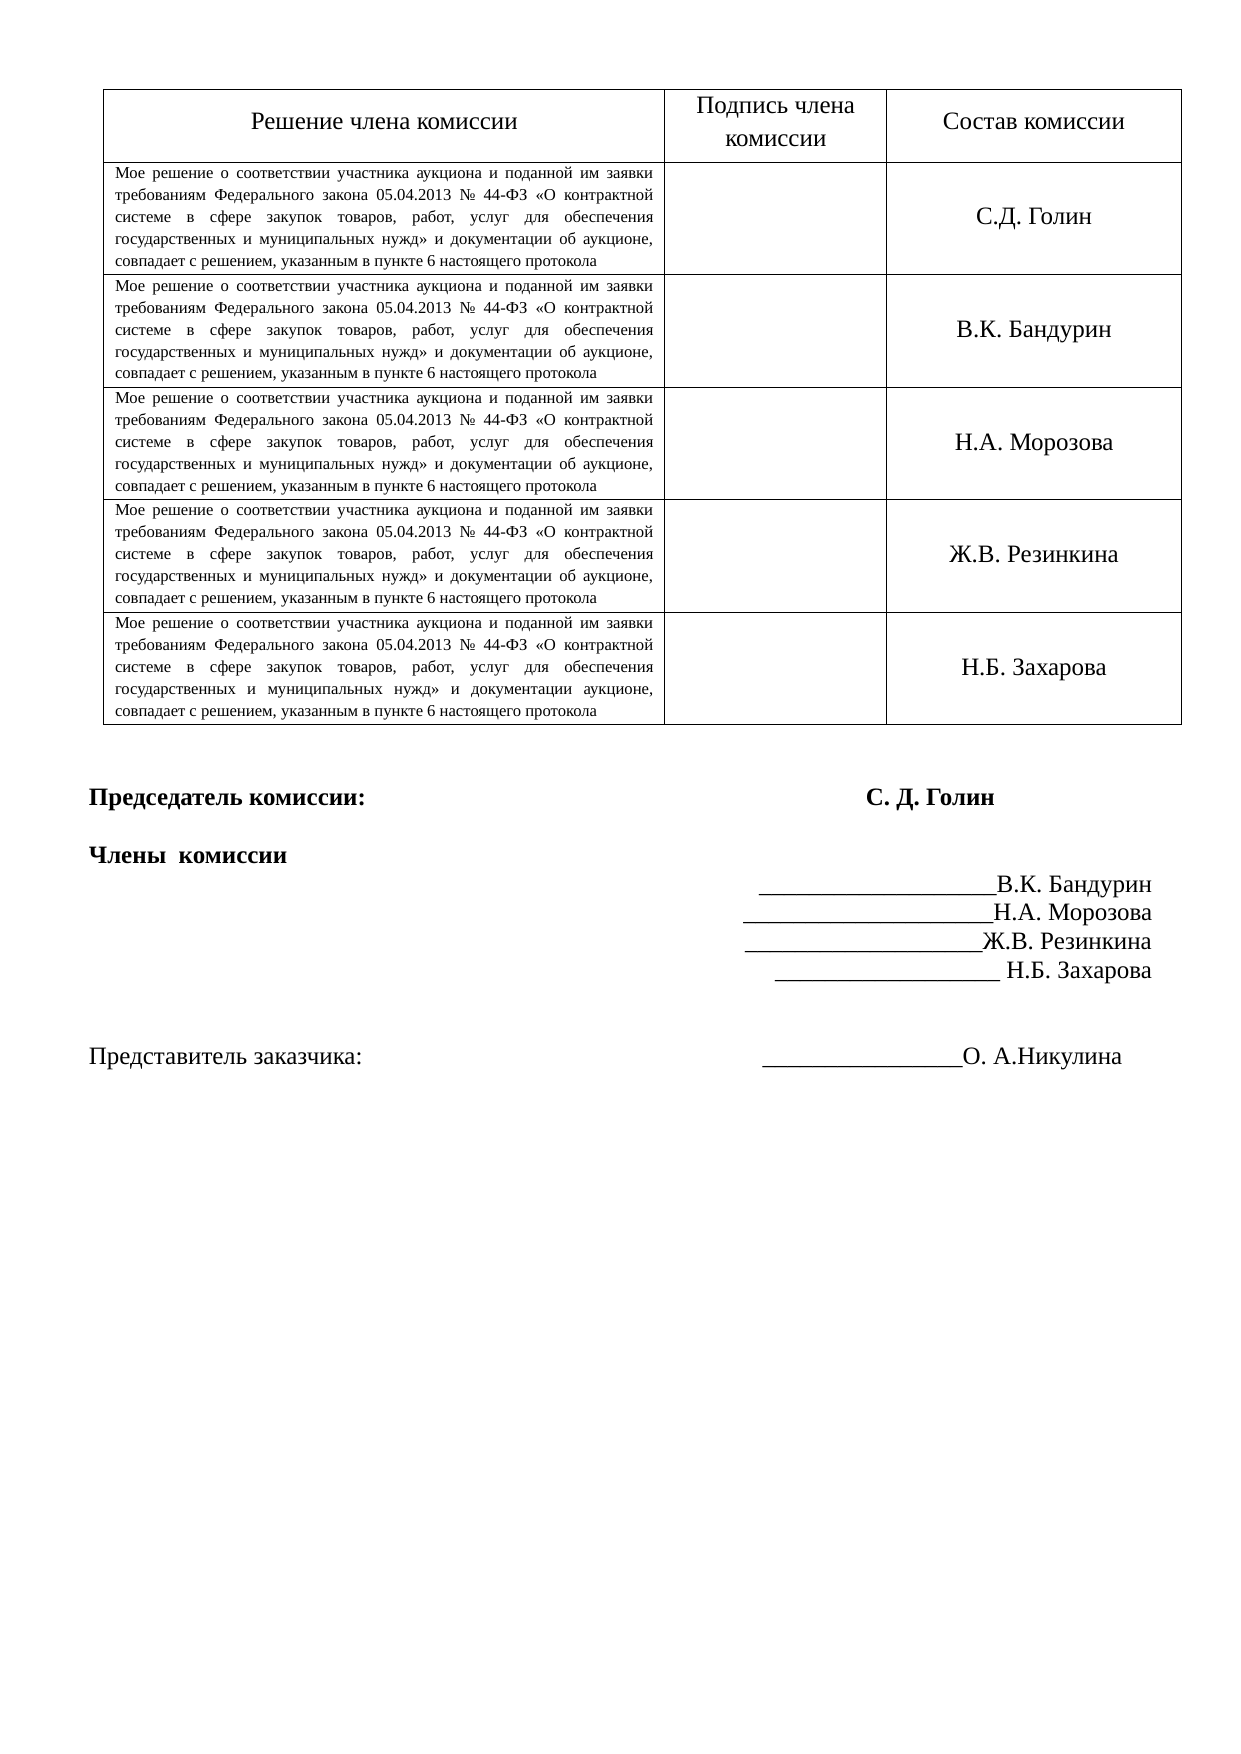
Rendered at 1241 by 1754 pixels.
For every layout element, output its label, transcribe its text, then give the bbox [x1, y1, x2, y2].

table_cell Мое решение о соответствии участника аукциона и поданной им заявки требованиям Федерального закона 05.04.2013 № 44-ФЗ «О контрактной системе в сфере закупок товаров, работ, услуг для обеспечения государственных и муниципальных нужд» и документации об аукционе, совпадает с решением, указанным в пункте 6 настоящего протокола [104, 275, 664, 387]
table_cell Мое решение о соответствии участника аукциона и поданной им заявки требованиям Федерального закона 05.04.2013 № 44-ФЗ «О контрактной системе в сфере закупок товаров, работ, услуг для обеспечения государственных и муниципальных нужд» и документации об аукционе, совпадает с решением, указанным в пункте 6 настоящего протокола [104, 500, 664, 612]
text ___________________В.К. Бандурин [89, 869, 1152, 897]
table_header Подпись члена комиссии [665, 90, 886, 162]
table_cell Ж.В. Резинкина [887, 500, 1181, 612]
table_cell [665, 613, 886, 724]
text Представитель заказчика: ________________О. А.Никулина [89, 1041, 1152, 1070]
text Члены комиссии [89, 840, 1152, 869]
table_cell Мое решение о соответствии участника аукциона и поданной им заявки требованиям Федерального закона 05.04.2013 № 44-ФЗ «О контрактной системе в сфере закупок товаров, работ, услуг для обеспечения государственных и муниципальных нужд» и документации об аукционе, совпадает с решением, указанным в пункте 6 настоящего протокола [104, 163, 664, 274]
table_cell [665, 500, 886, 612]
table_cell В.К. Бандурин [887, 275, 1181, 387]
text ___________________Ж.В. Резинкина [89, 926, 1152, 955]
text __________________ Н.Б. Захарова [89, 955, 1152, 984]
table_header Решение члена комиссии [104, 90, 664, 162]
text ____________________Н.А. Морозова [89, 897, 1152, 926]
table_header Состав комиссии [887, 90, 1181, 162]
table_cell [665, 275, 886, 387]
table_cell [665, 388, 886, 499]
table_cell Н.Б. Захарова [887, 613, 1181, 724]
table_cell [665, 163, 886, 274]
table_cell Мое решение о соответствии участника аукциона и поданной им заявки требованиям Федерального закона 05.04.2013 № 44-ФЗ «О контрактной системе в сфере закупок товаров, работ, услуг для обеспечения государственных и муниципальных нужд» и документации об аукционе, совпадает с решением, указанным в пункте 6 настоящего протокола [104, 388, 664, 499]
table_cell С.Д. Голин [887, 163, 1181, 274]
text Председатель комиссии: С. Д. Голин [89, 782, 1152, 811]
table_cell Мое решение о соответствии участника аукциона и поданной им заявки требованиям Федерального закона 05.04.2013 № 44-ФЗ «О контрактной системе в сфере закупок товаров, работ, услуг для обеспечения государственных и муниципальных нужд» и документации аукционе, совпадает с решением, указанным в пункте 6 настоящего протокола [104, 613, 664, 724]
table_cell Н.А. Морозова [887, 388, 1181, 499]
